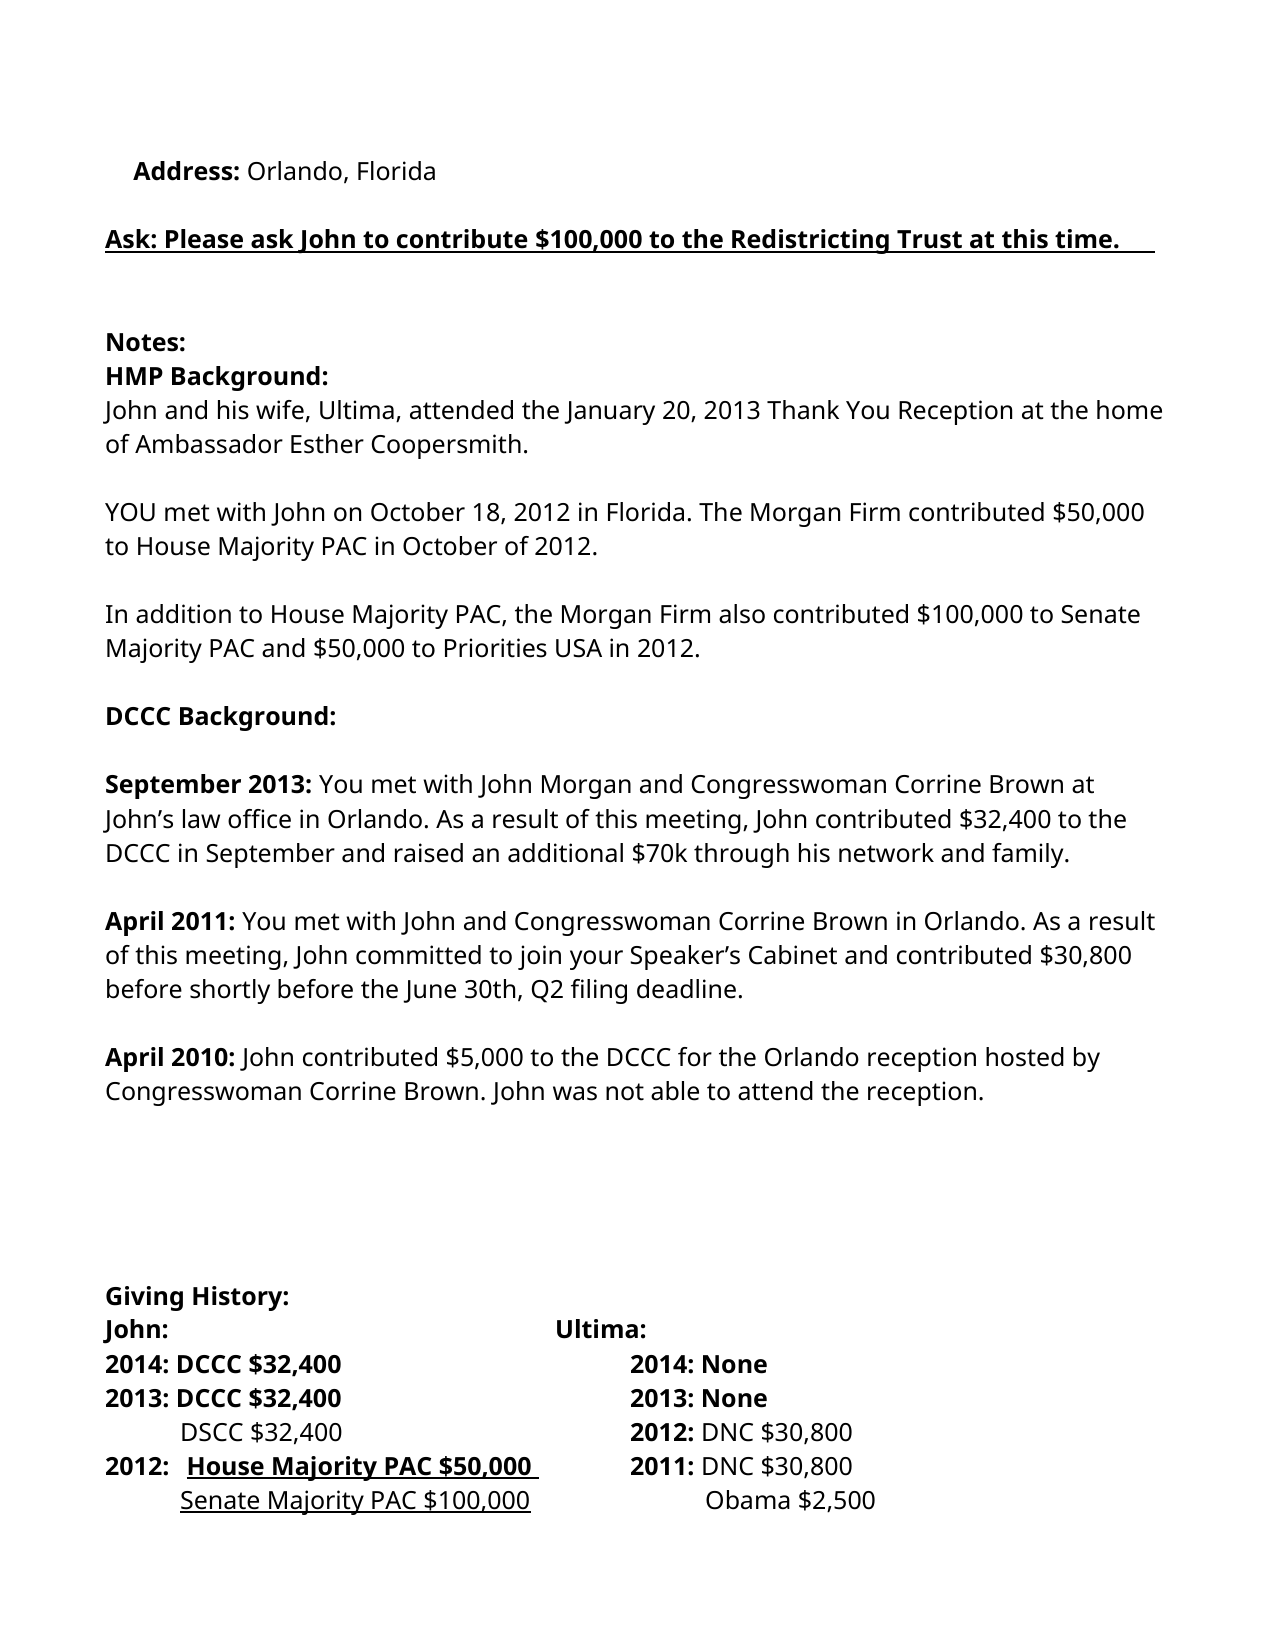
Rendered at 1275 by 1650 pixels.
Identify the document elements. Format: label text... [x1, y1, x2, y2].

text 2013: DCCC $32,400 2013: None [105, 1380, 1170, 1414]
text DSCC $32,400 2012: DNC $30,800 [105, 1414, 1170, 1448]
text YOU met with John on October 18, 2012 in Florida. The Morgan Firm contributed $50,000 to House Majority PAC in October of 2012. [105, 495, 1170, 563]
text 2014: DCCC $32,400 2014: None [105, 1346, 1170, 1380]
text April 2010: John contributed $5,000 to the DCCC for the Orlando reception hosted by Congresswoman Corrine Brown. John was not able to attend the reception. [105, 1040, 1170, 1108]
text 2012: House Majority PAC $50,000 2011: DNC $30,800 [105, 1448, 1170, 1482]
text Notes: [105, 324, 1170, 358]
text HMP Background: [105, 358, 1170, 392]
text Giving History: [105, 1278, 1170, 1312]
text John: Ultima: [105, 1312, 1170, 1346]
text Ask: Please ask John to contribute $100,000 to the Redistricting Trust at this time. [105, 222, 1170, 256]
text John and his wife, Ultima, attended the January 20, 2013 Thank You Reception at the home of Ambassador Esther Coopersmith. [105, 392, 1170, 461]
text Senate Majority PAC $100,000 Obama $2,500 [105, 1482, 1170, 1517]
text April 2011: You met with John and Congresswoman Corrine Brown in Orlando. As a result of this meeting, John committed to join your Speaker’s Cabinet and contributed $30,800 before shortly before the June 30th, Q2 filing deadline. [105, 903, 1170, 1006]
text DCCC Background: [105, 699, 1170, 733]
text September 2013: You met with John Morgan and Congresswoman Corrine Brown at John’s law office in Orlando. As a result of this meeting, John contributed $32,400 to the DCCC in September and raised an additional $70k through his network and family. [105, 767, 1170, 869]
text In addition to House Majority PAC, the Morgan Firm also contributed $100,000 to Senate Majority PAC and $50,000 to Priorities USA in 2012. [105, 597, 1170, 665]
text Address: Orlando, Florida [133, 154, 1170, 188]
